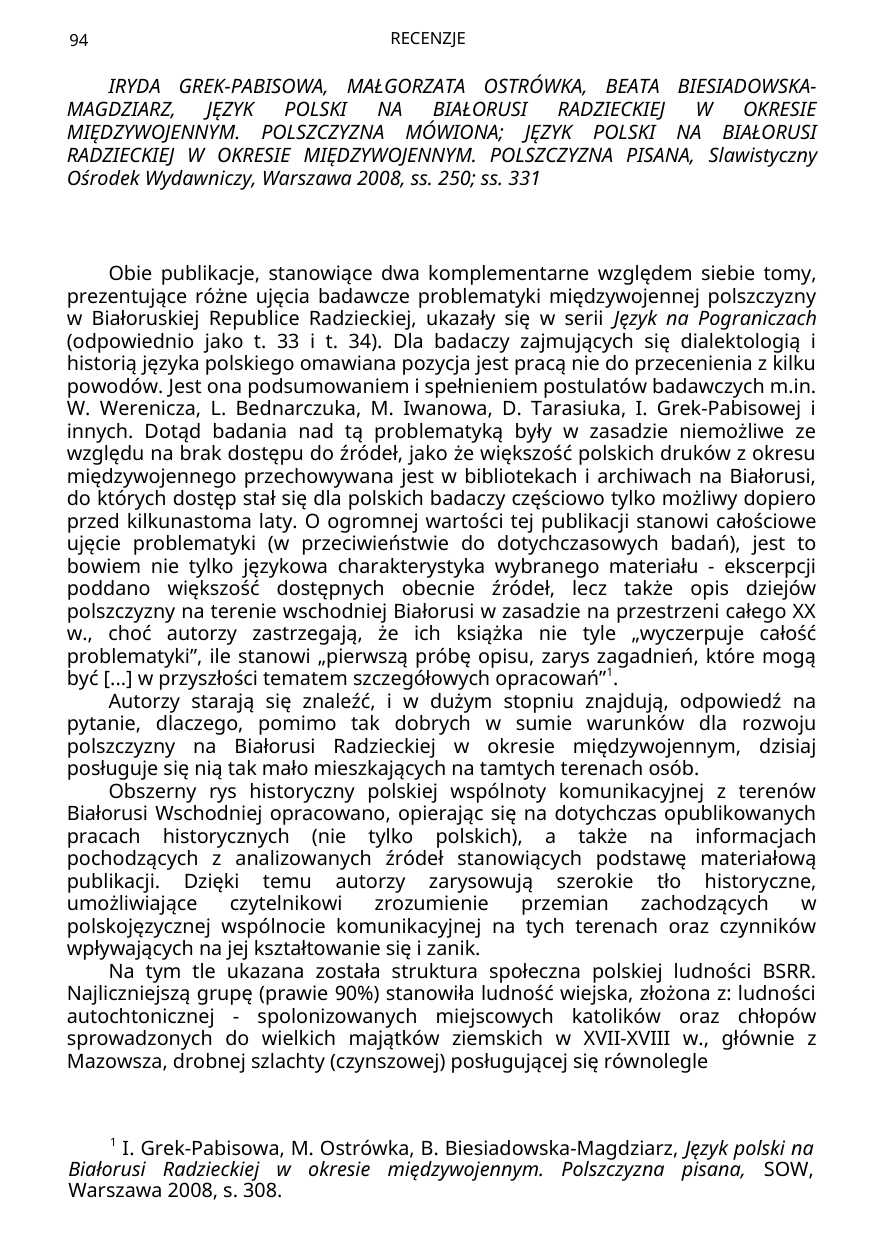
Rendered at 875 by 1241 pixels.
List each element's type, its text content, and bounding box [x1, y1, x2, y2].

text Obszerny rys historyczny polskiej wspólnoty komunikacyjnej z terenów Białorusi Wschodniej opracowano, opierając się na dotychczas opublikowanych pracach historycznych (nie tylko polskich), a także na informacjach pochodzących z analizowanych źródeł stanowiących podstawę materiałową publikacji. Dzięki temu autorzy zarysowują szerokie tło historyczne, umożliwiające czytelnikowi zrozumienie przemian zachodzących w polskojęzycznej wspólnocie komunikacyjnej na tych terenach oraz czynników wpływających na jej kształtowanie się i zanik. [67, 780, 817, 960]
text Na tym tle ukazana została struktura społeczna polskiej ludności BSRR. Najliczniejszą grupę (prawie 90%) stanowiła ludność wiejska, złożona z: ludności autochtonicznej - spolonizowanych miejscowych katolików oraz chłopów sprowadzonych do wielkich majątków ziemskich w XVII-XVIII w., głównie z Mazowsza, drobnej szlachty (czynszowej) posługującej się równolegle [67, 960, 817, 1073]
text RECENZJE [390, 31, 466, 48]
text Obie publikacje, stanowiące dwa komplementarne względem siebie tomy, prezentujące różne ujęcia badawcze problematyki międzywojennej polszczyzny w Białoruskiej Republice Radzieckiej, ukazały się w serii Język na Pograniczach (odpowiednio jako t. 33 i t. 34). Dla badaczy zajmujących się dialektologią i historią języka polskiego omawiana pozycja jest pracą nie do przecenienia z kilku powodów. Jest ona podsumowaniem i spełnieniem postulatów badawczych m.in. W. Werenicza, L. Bednarczuka, M. Iwanowa, D. Tarasiuka, I. Grek-Pabisowej i innych. Dotąd badania nad tą problematyką były w zasadzie niemożliwe ze względu na brak dostępu do źródeł, jako że większość polskich druków z okresu międzywojennego przechowywana jest w bibliotekach i archiwach na Białorusi, do których dostęp stał się dla polskich badaczy częściowo tylko możliwy dopiero przed kilkunastoma laty. O ogromnej wartości tej publikacji stanowi całościowe ujęcie problematyki (w przeciwieństwie do dotychczasowych badań), jest to bowiem nie tylko językowa charakterystyka wybranego materiału - ekscerpcji poddano większość dostępnych obecnie źródeł, lecz także opis dziejów polszczyzny na terenie wschodniej Białorusi w zasadzie na przestrzeni całego XX w., choć autorzy zastrzegają, że ich książka nie tyle „wyczerpuje całość problematyki”, ile stanowi „pierwszą próbę opisu, zarys zagadnień, które mogą być [...] w przyszłości tematem szczegółowych opracowań”1. [67, 263, 817, 690]
text Autorzy starają się znaleźć, i w dużym stopniu znajdują, odpowiedź na pytanie, dlaczego, pomimo tak dobrych w sumie warunków dla rozwoju polszczyzny na Białorusi Radzieckiej w okresie międzywojennym, dzisiaj posługuje się nią tak mało mieszkających na tamtych terenach osób. [67, 690, 817, 780]
text 94 [69, 33, 88, 49]
text IRYDA GREK-PABISOWA, MAŁGORZATA OSTRÓWKA, BEATA BIESIADOWSKA-MAGDZIARZ, JĘZYK POLSKI NA BIAŁORUSI RADZIECKIEJ W OKRESIE MIĘDZYWOJENNYM. POLSZCZYZNA MÓWIONA; JĘZYK POLSKI NA BIAŁORUSI RADZIECKIEJ W OKRESIE MIĘDZYWOJENNYM. POLSZCZYZNA PISANA, Slawistyczny Ośrodek Wydawniczy, Warszawa 2008, ss. 250; ss. 331 [67, 75, 817, 191]
text 1 I. Grek-Pabisowa, M. Ostrówka, B. Biesiadowska-Magdziarz, Język polski na Białorusi Radzieckiej w okresie międzywojennym. Polszczyzna pisana, SOW, Warszawa 2008, s. 308. [68, 1139, 814, 1202]
